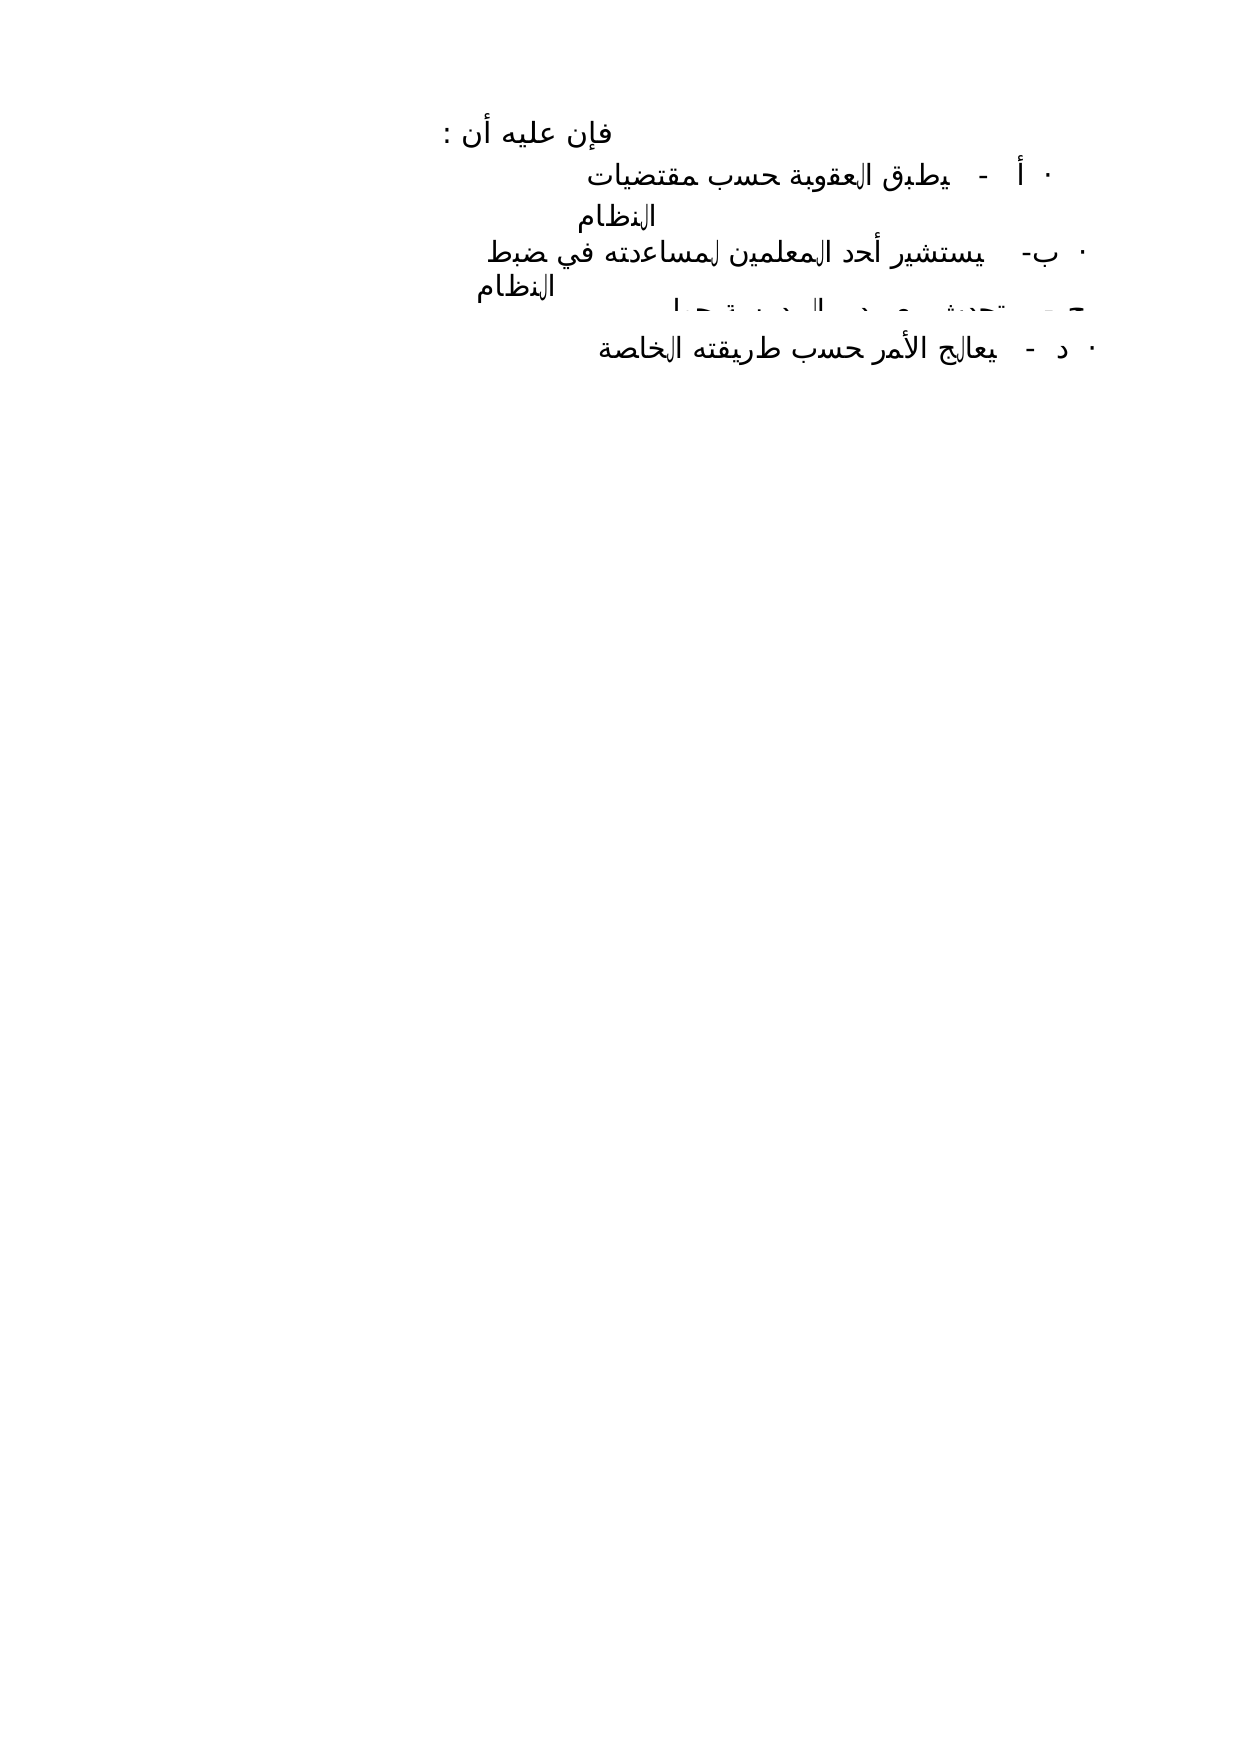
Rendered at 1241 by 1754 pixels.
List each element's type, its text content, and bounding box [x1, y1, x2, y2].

list ﺩ - ﻴﻌﺎﻝﺞ ﺍﻷﻤﺭ ﺤﺴﺏ ﻁﺭﻴﻘﺘﻪ ﺍﻝﺨﺎﺼﺔ [598, 331, 1101, 365]
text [442, 110, 1082, 152]
list ﺏ- ﻴﺴﺘﺸﻴﺭ ﺃﺤﺩ ﺍﻝﻤﻌﻠﻤﻴﻥ ﻝﻤﺴﺎﻋﺩﺘﻪ ﻓﻲ ﻀﺒﻁ ﺍﻝﻨﻅﺎﻡ [476, 235, 1101, 303]
list ﺃ - ﻴﻁﺒﻕ ﺍﻝﻌﻘﻭﺒﺔ ﺤﺴﺏ ﻤﻘﺘﻀﻴﺎﺕ ﺍﻝﻨﻅﺎﻡ [577, 152, 1101, 235]
